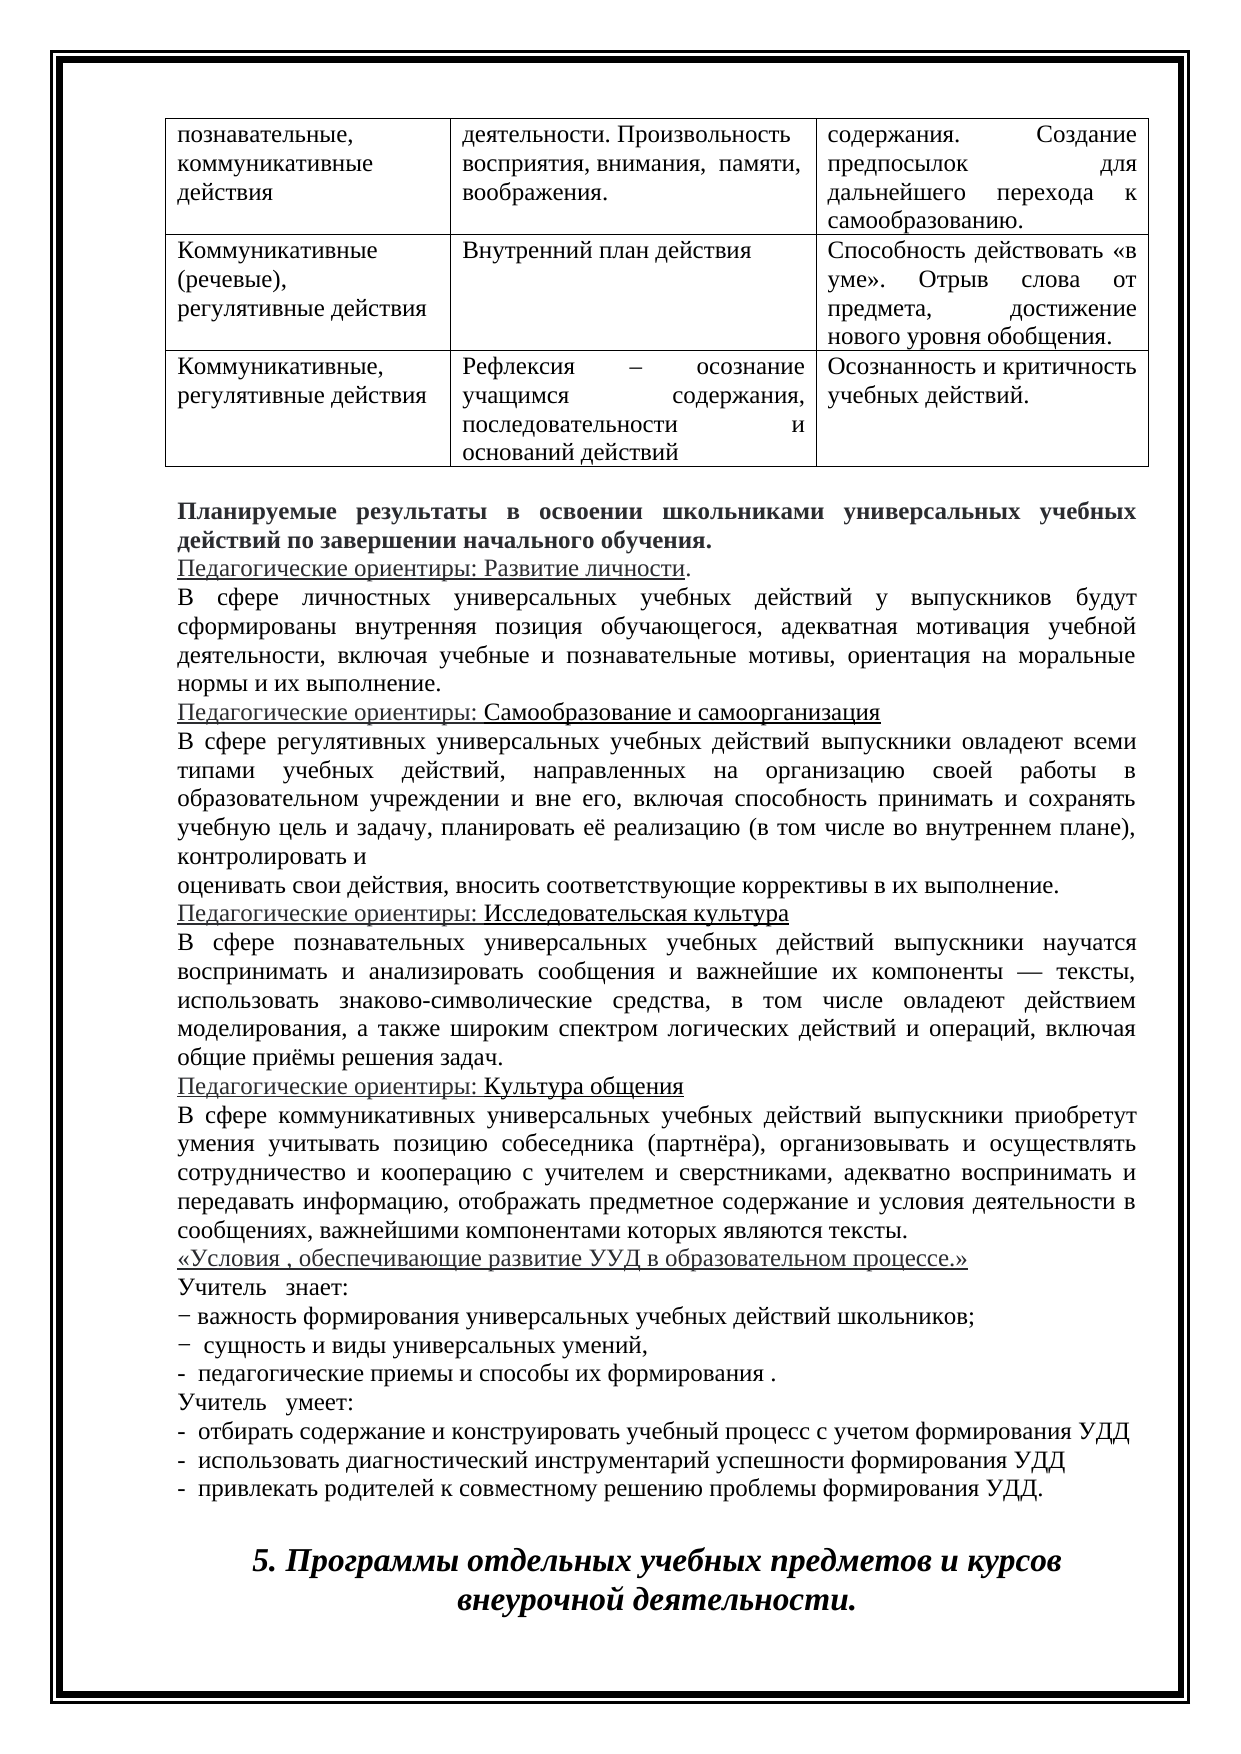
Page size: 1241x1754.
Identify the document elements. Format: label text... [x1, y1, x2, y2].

text Педагогические ориентиры: Культура общения [177, 1071, 1137, 1100]
text − сущность и виды универсальных умений, [177, 1330, 1137, 1358]
table_cell Способность действовать «в уме». Отрыв слова от предмета, достижение нового уровня обобщения. [817, 235, 1148, 350]
text 5. Программы отдельных учебных предметов и курсов внеурочной деятельности. [177, 1541, 1137, 1617]
text Педагогические ориентиры: Самообразование и самоорганизация [177, 697, 1137, 726]
text - привлекать родителей к совместному решению проблемы формирования УДД. [177, 1473, 1137, 1502]
text - отбирать содержание и конструировать учебный процесс с учетом формирования УДД [177, 1416, 1137, 1445]
table_cell Внутренний план действия [451, 235, 816, 350]
text оценивать свои действия, вносить соответствующие коррективы в их выполнение. [177, 870, 1137, 898]
text Учитель знает: [177, 1272, 1137, 1301]
table_cell Рефлексия – осознание учащимся содержания, последовательности и оснований действий [451, 351, 816, 466]
text Педагогические ориентиры: Развитие личности. [177, 553, 1137, 582]
text В сфере личностных универсальных учебных действий у выпускников будут сформированы внутренняя позиция обучающегося, адекватная мотивация учебной деятельности, включая учебные и познавательные мотивы, ориентация на моральные нормы и их выполнение. [177, 582, 1137, 697]
text Учитель умеет: [177, 1387, 1137, 1416]
table_cell Осознанность и критичность учебных действий. [817, 351, 1148, 466]
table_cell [817, 119, 1148, 234]
text - использовать диагностический инструментарий успешности формирования УДД [177, 1445, 1137, 1473]
text В сфере познавательных универсальных учебных действий выпускники научатся воспринимать и анализировать сообщения и важнейшие их компоненты — тексты, использовать знаково-символические средства, в том числе овладеют действием моделирования, а также широким спектром логических действий и операций, включая общие приёмы решения задач. [177, 927, 1137, 1071]
text − важность формирования универсальных учебных действий школьников; [177, 1301, 1137, 1330]
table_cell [451, 119, 816, 234]
text В сфере регулятивных универсальных учебных действий выпускники овладеют всеми типами учебных действий, направленных на организацию своей работы в образовательном учреждении и вне его, включая способность принимать и сохранять учебную цель и задачу, планировать её реализацию (в том числе во внутреннем плане), контролировать и [177, 726, 1137, 870]
text В сфере коммуникативных универсальных учебных действий выпускники приобретут умения учитывать позицию собеседника (партнёра), организовывать и осуществлять сотрудничество и кооперацию с учителем и сверстниками, адекватно воспринимать и передавать информацию, отображать предметное содержание и условия деятельности в сообщениях, важнейшими компонентами которых являются тексты. [177, 1100, 1137, 1243]
table_cell Коммуникативные, регулятивные действия [166, 351, 450, 466]
text Планируемые результаты в освоении школьниками универсальных учебных действий по завершении начального обучения. [177, 496, 1137, 553]
text «Условия , обеспечивающие развитие УУД в образовательном процессе.» [177, 1243, 1137, 1272]
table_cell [166, 119, 450, 234]
table_cell Коммуникативные (речевые), регулятивные действия [166, 235, 450, 350]
text Педагогические ориентиры: Исследовательская культура [177, 898, 1137, 927]
text - педагогические приемы и способы их формирования . [177, 1358, 1137, 1387]
